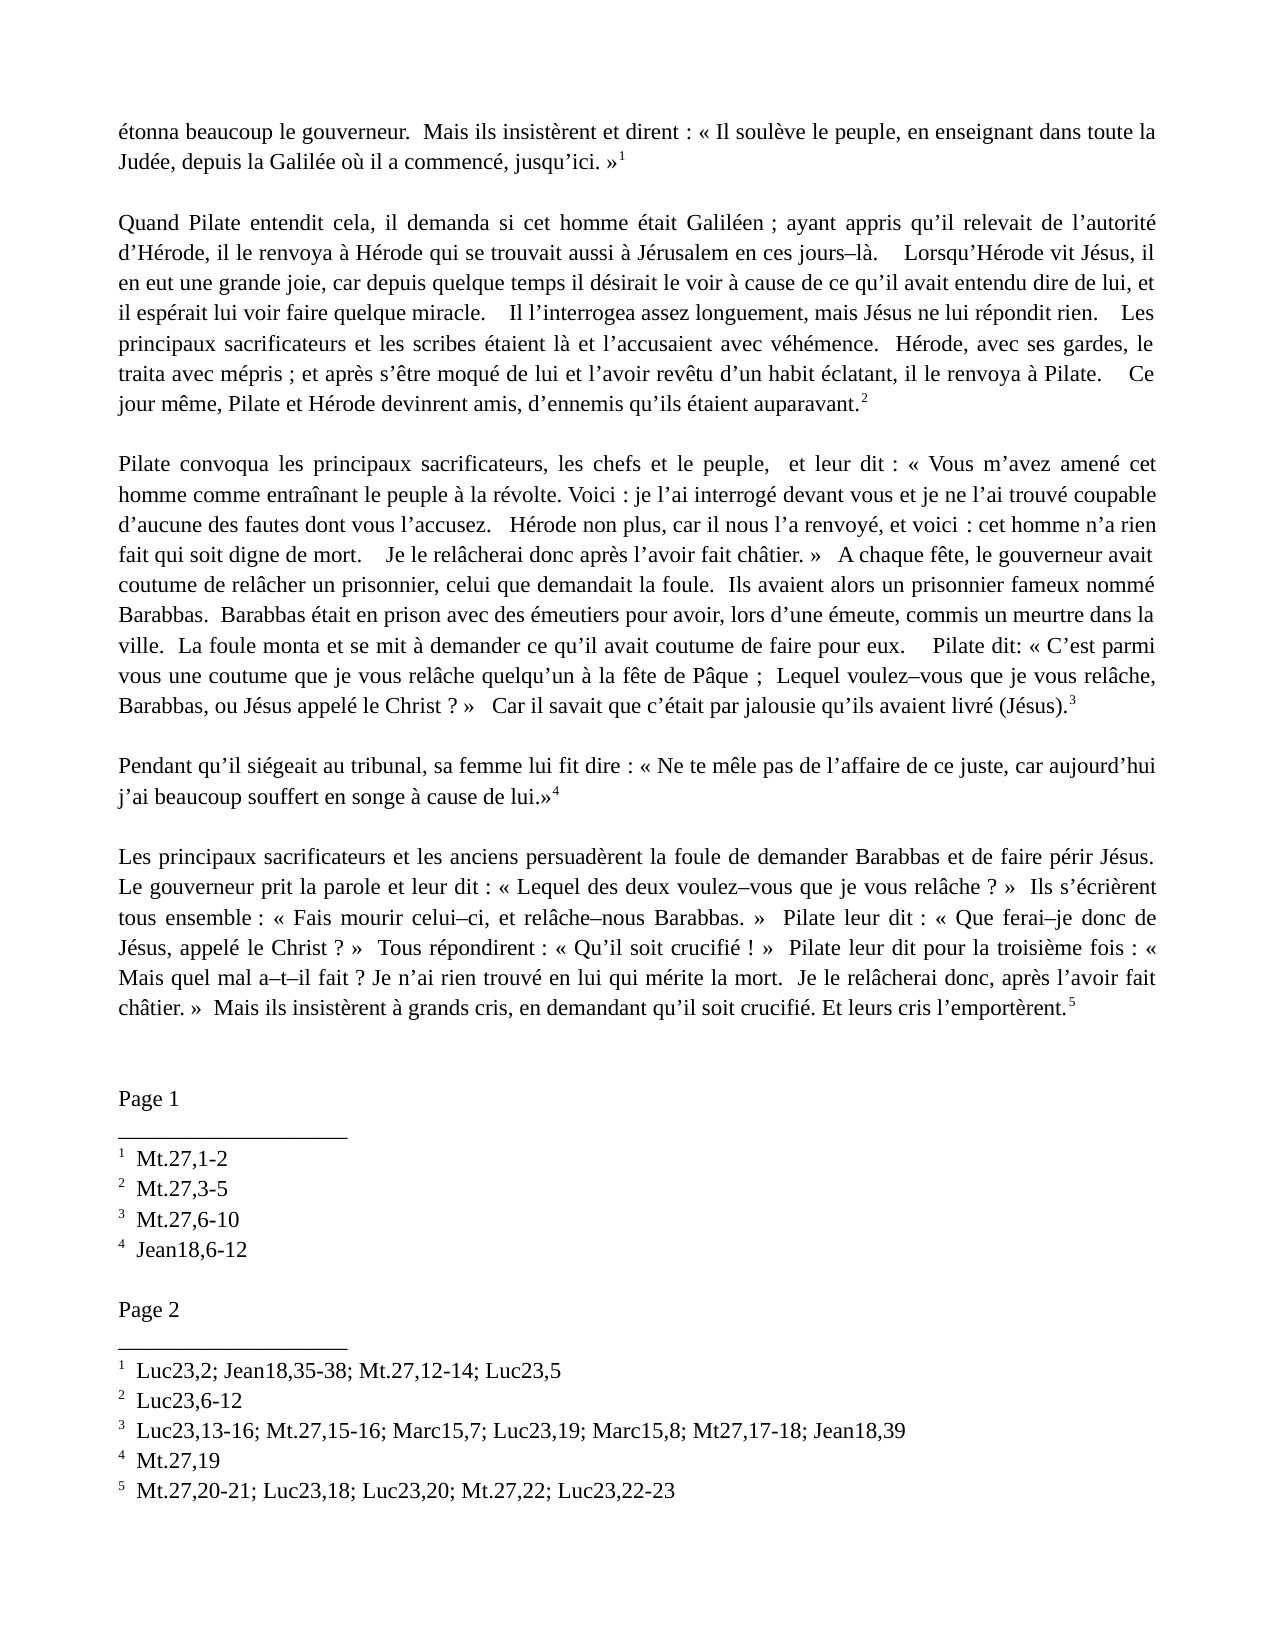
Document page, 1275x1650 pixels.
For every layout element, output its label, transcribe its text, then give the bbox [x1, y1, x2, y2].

text 3 Mt.27,6-10 [118, 1206, 1157, 1232]
text Page 1 [118, 1085, 1157, 1111]
text 5 Mt.27,20-21; Luc23,18; Luc23,20; Mt.27,22; Luc23,22-23 [118, 1477, 1157, 1504]
text ____________________ [118, 1115, 1157, 1141]
text 1 Luc23,2; Jean18,35-38; Mt.27,12-14; Luc23,5 [118, 1357, 1157, 1383]
text 1 Mt.27,1-2 [118, 1145, 1157, 1172]
text 4 Mt.27,19 [118, 1447, 1157, 1474]
text Quand Pilate entendit cela, il demanda si cet homme était Galiléen ; ayant appris qu’il relevait de l’autorité d’Hérode, il le renvoya à Hérode qui se trouvait aussi à Jérusalem en ces jours–là. Lorsqu’Hérode vit Jésus, il en eut une grande joie, car depuis quelque temps il désirait le voir à cause de ce qu’il avait entendu dire de lui, et il espérait lui voir faire quelque miracle. Il l’interrogea assez longuement, mais Jésus ne lui répondit rien. Les principaux sacrificateurs et les scribes étaient là et l’accusaient avec véhémence. Hérode, avec ses gardes, le traita avec mépris ; et après s’être moqué de lui et l’avoir revêtu d’un habit éclatant, il le renvoya à Pilate. Ce jour même, Pilate et Hérode devinrent amis, d’ennemis qu’ils étaient auparavant.2 [118, 209, 1157, 416]
text 3 Luc23,13-16; Mt.27,15-16; Marc15,7; Luc23,19; Marc15,8; Mt27,17-18; Jean18,39 [118, 1417, 1157, 1443]
text 2 Mt.27,3-5 [118, 1175, 1157, 1202]
text Pilate convoqua les principaux sacrificateurs, les chefs et le peuple, et leur dit : « Vous m’avez amené cet homme comme entraînant le peuple à la révolte. Voici : je l’ai interrogé devant vous et je ne l’ai trouvé coupable d’aucune des fautes dont vous l’accusez. Hérode non plus, car il nous l’a renvoyé, et voici : cet homme n’a rien fait qui soit digne de mort. Je le relâcherai donc après l’avoir fait châtier. » A chaque fête, le gouverneur avait coutume de relâcher un prisonnier, celui que demandait la foule. Ils avaient alors un prisonnier fameux nommé Barabbas. Barabbas était en prison avec des émeutiers pour avoir, lors d’une émeute, commis un meurtre dans la ville. La foule monta et se mit à demander ce qu’il avait coutume de faire pour eux. Pilate dit: « C’est parmi vous une coutume que je vous relâche quelqu’un à la fête de Pâque ; Lequel voulez–vous que je vous relâche, Barabbas, ou Jésus appelé le Christ ? » Car il savait que c’était par jalousie qu’ils avaient livré (Jésus).3 [118, 450, 1157, 718]
text ____________________ [118, 1326, 1157, 1353]
text Les principaux sacrificateurs et les anciens persuadèrent la foule de demander Barabbas et de faire périr Jésus. Le gouverneur prit la parole et leur dit : « Lequel des deux voulez–vous que je vous relâche ? » Ils s’écrièrent tous ensemble : « Fais mourir celui–ci, et relâche–nous Barabbas. » Pilate leur dit : « Que ferai–je donc de Jésus, appelé le Christ ? » Tous répondirent : « Qu’il soit crucifié ! » Pilate leur dit pour la troisième fois : « Mais quel mal a–t–il fait ? Je n’ai rien trouvé en lui qui mérite la mort. Je le relâcherai donc, après l’avoir fait châtier. » Mais ils insistèrent à grands cris, en demandant qu’il soit crucifié. Et leurs cris l’emportèrent.5 [118, 843, 1157, 1021]
text 4 Jean18,6-12 [118, 1236, 1157, 1262]
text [118, 118, 1157, 175]
text Page 2 [118, 1296, 1157, 1323]
text 2 Luc23,6-12 [118, 1387, 1157, 1413]
text Pendant qu’il siégeait au tribunal, sa femme lui fit dire : « Ne te mêle pas de l’affaire de ce juste, car aujourd’hui j’ai beaucoup souffert en songe à cause de lui.»4 [118, 752, 1157, 809]
